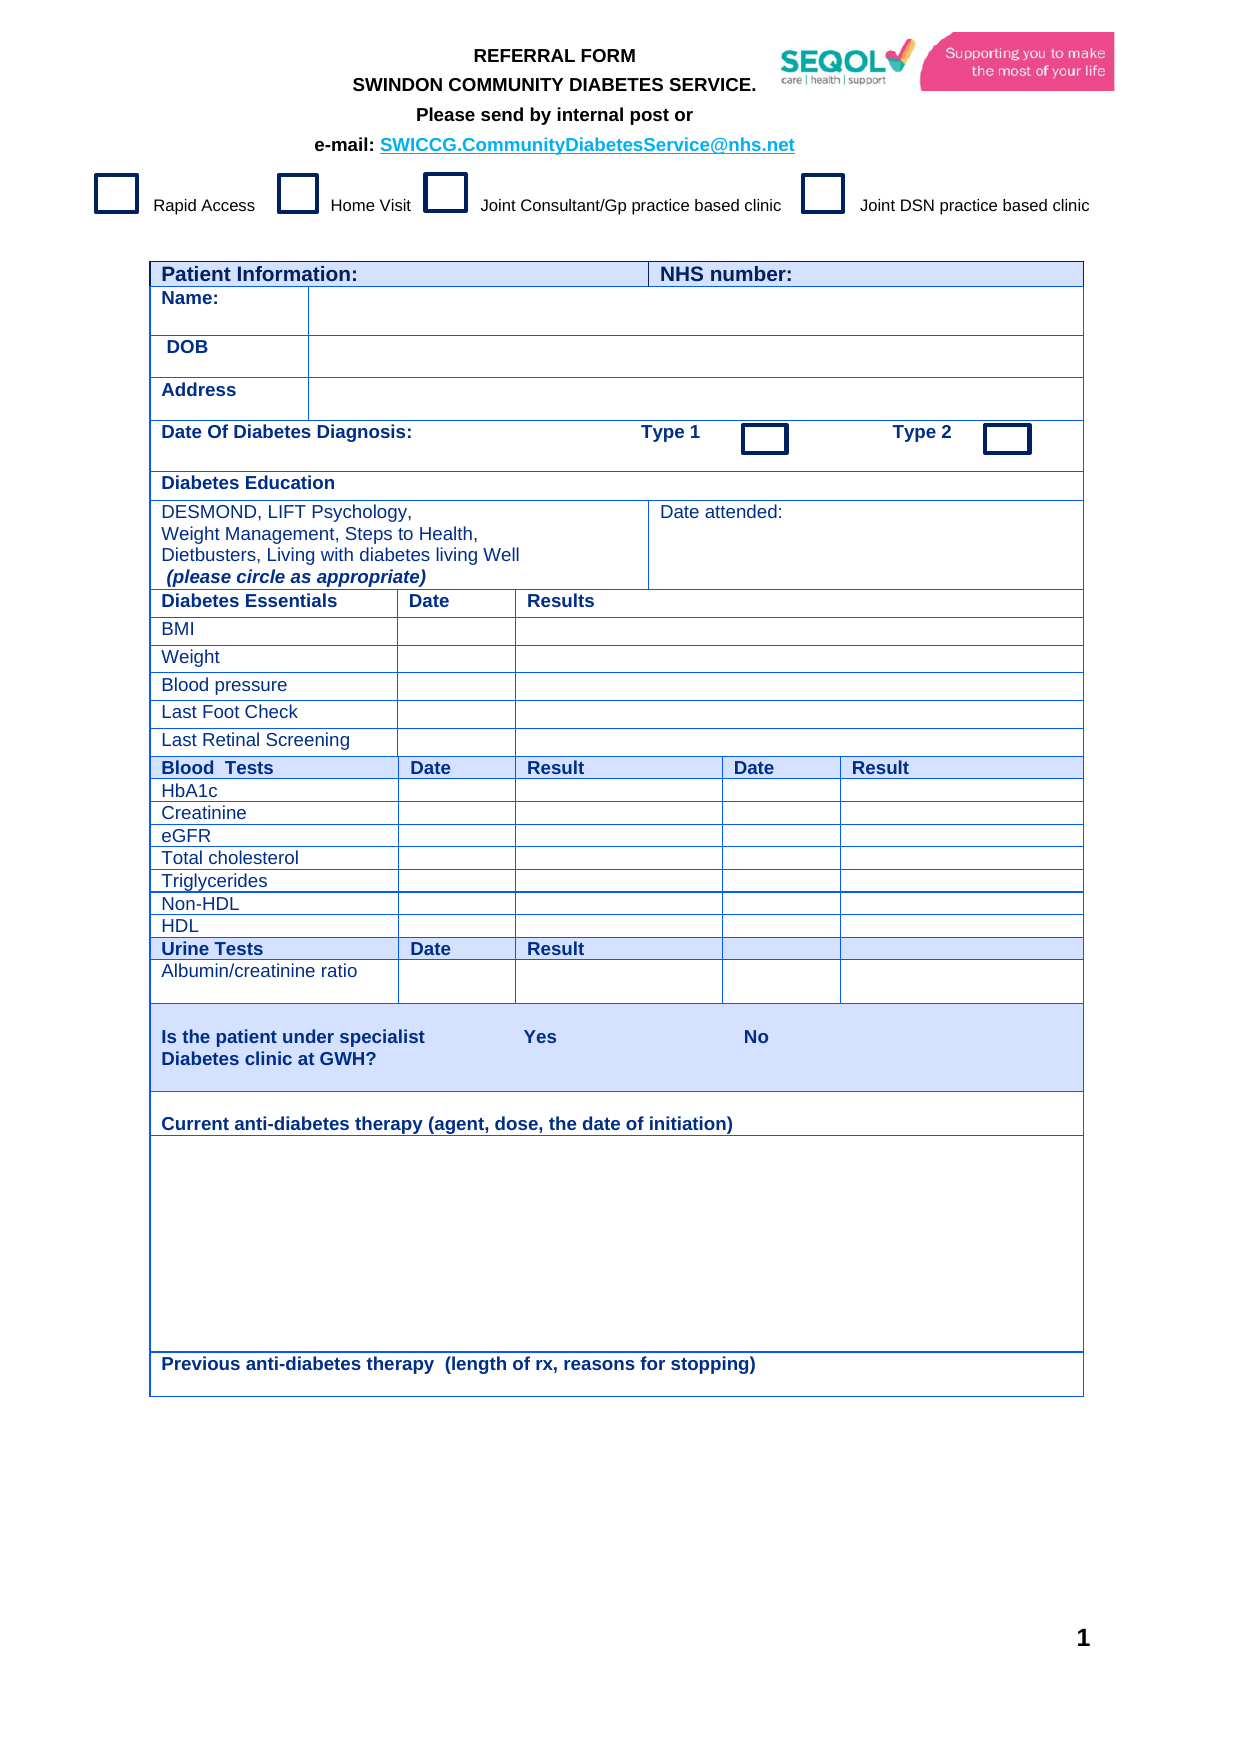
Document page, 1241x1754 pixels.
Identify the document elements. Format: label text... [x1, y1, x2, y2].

table_cell Albumin/creatinine ratio [151, 960, 398, 1003]
table_cell [516, 893, 722, 914]
table_cell [723, 779, 840, 801]
table_cell [399, 802, 515, 823]
table_cell [309, 378, 1083, 420]
table_cell Date [398, 590, 515, 617]
table_cell Result [841, 757, 1083, 778]
table_cell Urine Tests [151, 938, 398, 959]
table_cell [841, 960, 1083, 1003]
table_cell [399, 870, 515, 891]
table_cell [516, 960, 722, 1003]
table_cell [841, 893, 1083, 914]
table_cell [516, 646, 1083, 672]
table_cell [398, 646, 515, 672]
table_cell Name: [151, 287, 308, 335]
table_cell [398, 729, 515, 756]
table_cell Is the patient under specialist Yes No Diabetes clinic at GWH? [151, 1004, 1083, 1091]
table_cell Diabetes Education [151, 472, 1083, 500]
table_cell [516, 825, 722, 846]
table_cell [398, 618, 515, 644]
table_cell [723, 960, 840, 1003]
table_cell [399, 893, 515, 914]
table_cell Date Of Diabetes Diagnosis: Type 1 Type 2 [151, 421, 1083, 471]
table_cell [841, 802, 1083, 823]
table_cell Date [399, 938, 515, 959]
table_cell [516, 729, 1083, 756]
table_cell Result [516, 938, 722, 959]
table_cell Diabetes Essentials [151, 590, 397, 617]
table_cell [841, 779, 1083, 801]
table_cell [723, 915, 840, 937]
table_cell [399, 960, 515, 1003]
table_cell BMI [151, 618, 397, 644]
table_cell [723, 893, 840, 914]
table_header Patient Information: [151, 262, 648, 286]
table_cell [841, 847, 1083, 869]
table_cell [516, 870, 722, 891]
table_cell Triglycerides [151, 870, 398, 891]
table_cell Total cholesterol [151, 847, 398, 869]
table_cell [841, 938, 1083, 959]
table_cell [516, 618, 1083, 644]
table_cell [516, 779, 722, 801]
table_cell [723, 802, 840, 823]
table_cell [841, 825, 1083, 846]
table_cell [398, 701, 515, 728]
table_cell [309, 287, 1083, 335]
table_cell Non-HDL [151, 893, 398, 914]
table_cell Current anti-diabetes therapy (agent, dose, the date of initiation) [151, 1092, 1083, 1135]
table_cell Result [516, 757, 722, 778]
table_cell [516, 802, 722, 823]
table_cell [516, 673, 1083, 700]
table_cell DOB [151, 336, 308, 377]
table_cell [841, 915, 1083, 937]
table_cell [723, 847, 840, 869]
table_cell Last Foot Check [151, 701, 397, 728]
picture [780, 32, 1115, 91]
table_cell HbA1c [151, 779, 398, 801]
table_cell [723, 825, 840, 846]
table_cell Blood pressure [151, 673, 397, 700]
table_cell Date [399, 757, 515, 778]
table_cell [399, 779, 515, 801]
table_cell [516, 847, 722, 869]
table_cell [399, 825, 515, 846]
table_cell [399, 915, 515, 937]
table_cell [399, 847, 515, 869]
table_cell [398, 673, 515, 700]
table_cell [841, 870, 1083, 891]
table_cell [516, 701, 1083, 728]
table_cell HDL [151, 915, 398, 937]
table_cell Creatinine [151, 802, 398, 823]
table_cell eGFR [151, 825, 398, 846]
table_cell Date attended: [649, 501, 1083, 589]
table_cell [309, 336, 1083, 377]
table_cell DESMOND, LIFT Psychology, Weight Management, Steps to Health, Dietbusters, Living with diabetes living Well (please circle as appropriate) [151, 501, 648, 589]
table_cell Last Retinal Screening [151, 729, 397, 756]
table_header NHS number: [649, 262, 1083, 286]
table_cell Results [516, 590, 1083, 617]
table_cell [723, 938, 840, 959]
table_cell Weight [151, 646, 397, 672]
table_cell [516, 915, 722, 937]
table_cell Previous anti-diabetes therapy (length of rx, reasons for stopping) [151, 1353, 1083, 1396]
table_cell Date [723, 757, 840, 778]
table_cell [151, 1136, 1083, 1351]
table_cell Address [151, 378, 308, 420]
table_cell Blood Tests [151, 757, 398, 778]
table_cell [723, 870, 840, 891]
